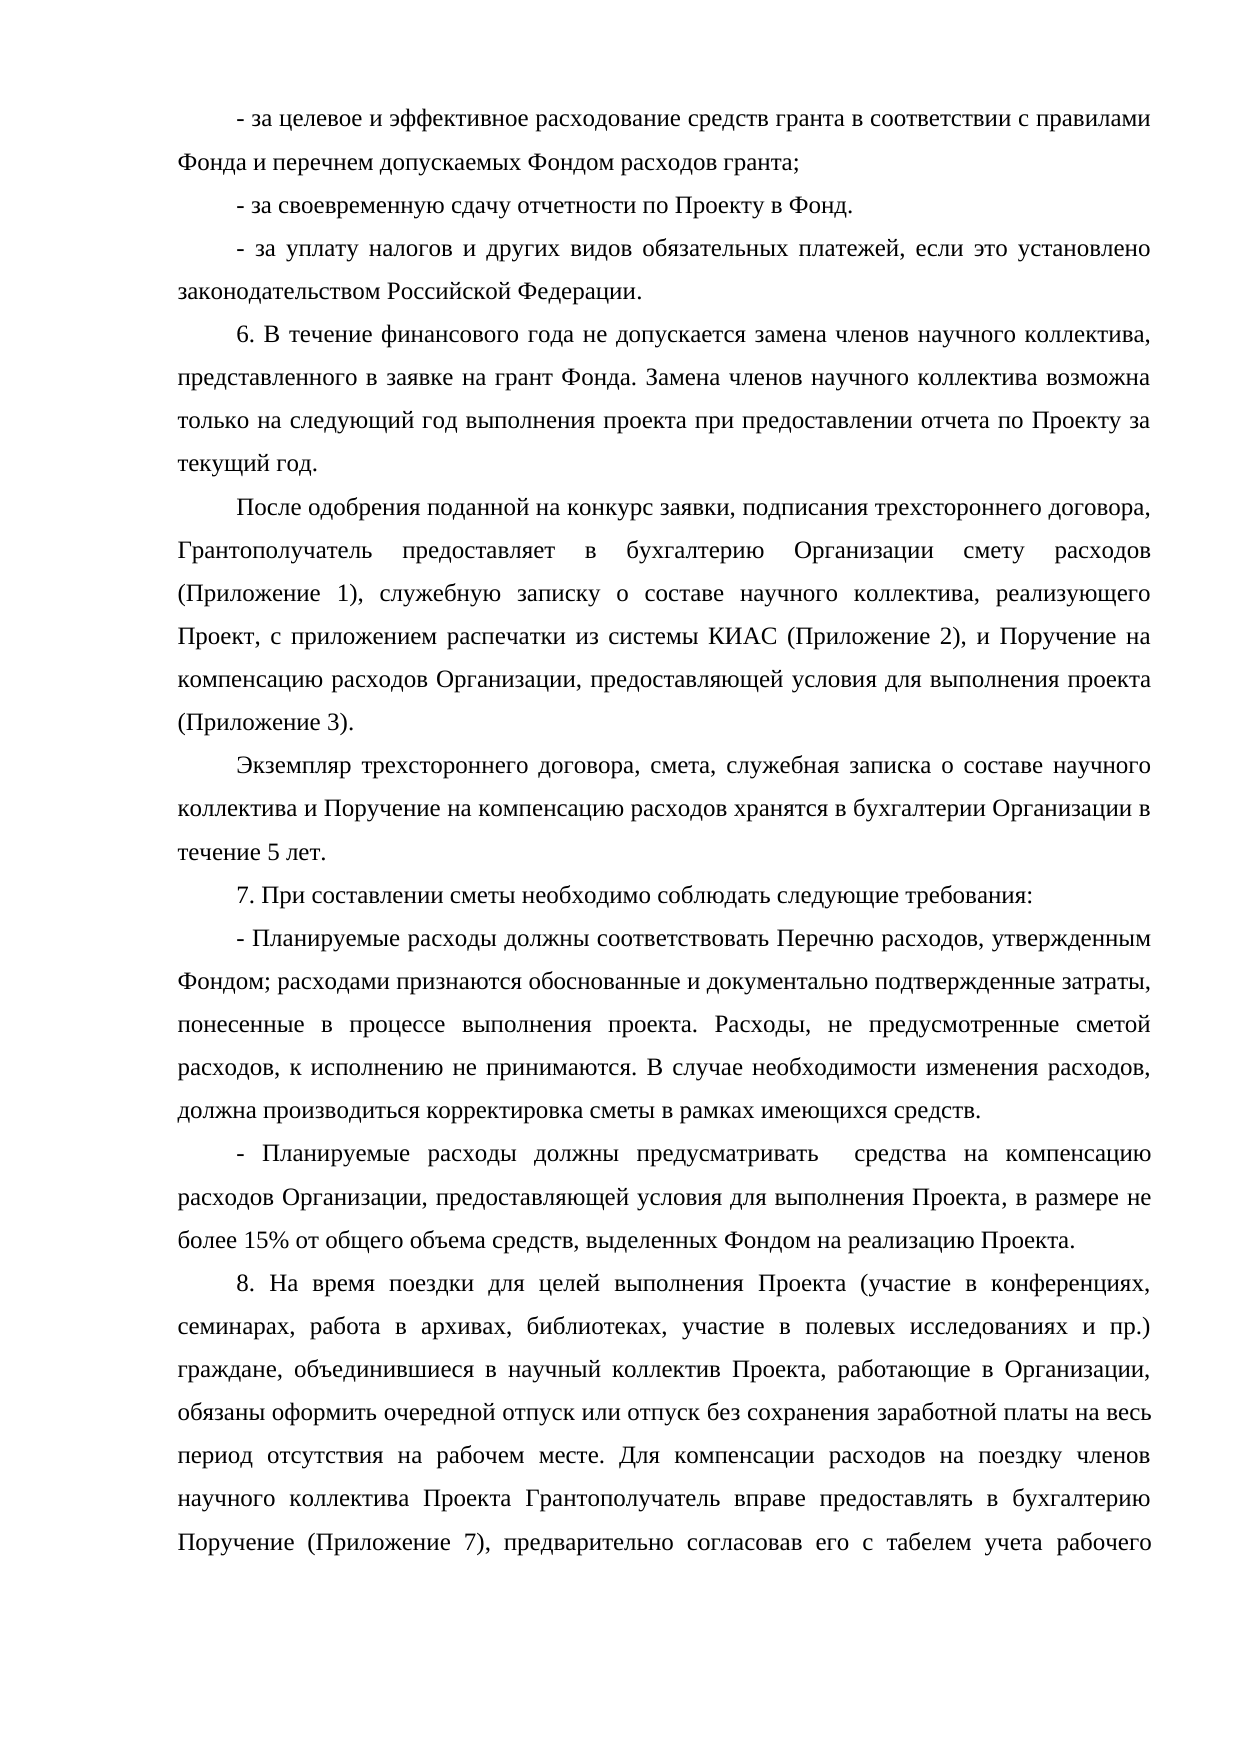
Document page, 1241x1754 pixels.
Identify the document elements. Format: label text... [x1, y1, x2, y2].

text - за своевременную сдачу отчетности по Проекту в Фонд. [177, 190, 1152, 218]
text 7. При составлении сметы необходимо соблюдать следующие требования: [177, 880, 1152, 908]
text Экземпляр трехстороннего договора, смета, служебная записка о составе научного коллектива и Поручение на компенсацию расходов хранятся в бухгалтерии Организации в течение 5 лет. [177, 750, 1152, 865]
text - за целевое и эффективное расходование средств гранта в соответствии с правилами Фонда и перечнем допускаемых Фондом расходов гранта; [177, 103, 1152, 175]
text 6. В течение финансового года не допускается замена членов научного коллектива, представленного в заявке на грант Фонда. Замена членов научного коллектива возможна только на следующий год выполнения проекта при предоставлении отчета по Проекту за текущий год. [177, 319, 1152, 477]
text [177, 1268, 1152, 1555]
text - за уплату налогов и других видов обязательных платежей, если это установлено законодательством Российской Федерации. [177, 233, 1152, 305]
text - Планируемые расходы должны предусматривать средства на компенсацию расходов Организации, предоставляющей условия для выполнения Проекта, в размере не более 15% от общего объема средств, выделенных Фондом на реализацию Проекта. [177, 1138, 1152, 1253]
text После одобрения поданной на конкурс заявки, подписания трехстороннего договора, Грантополучатель предоставляет в бухгалтерию Организации смету расходов (Приложение 1), служебную записку о составе научного коллектива, реализующего Проект, с приложением распечатки из системы КИАС (Приложение 2), и Поручение на компенсацию расходов Организации, предоставляющей условия для выполнения проекта (Приложение 3). [177, 492, 1152, 736]
text - Планируемые расходы должны соответствовать Перечню расходов, утвержденным Фондом; расходами признаются обоснованные и документально подтвержденные затраты, понесенные в процессе выполнения проекта. Расходы, не предусмотренные сметой расходов, к исполнению не принимаются. В случае необходимости изменения расходов, должна производиться корректировка сметы в рамках имеющихся средств. [177, 923, 1152, 1124]
